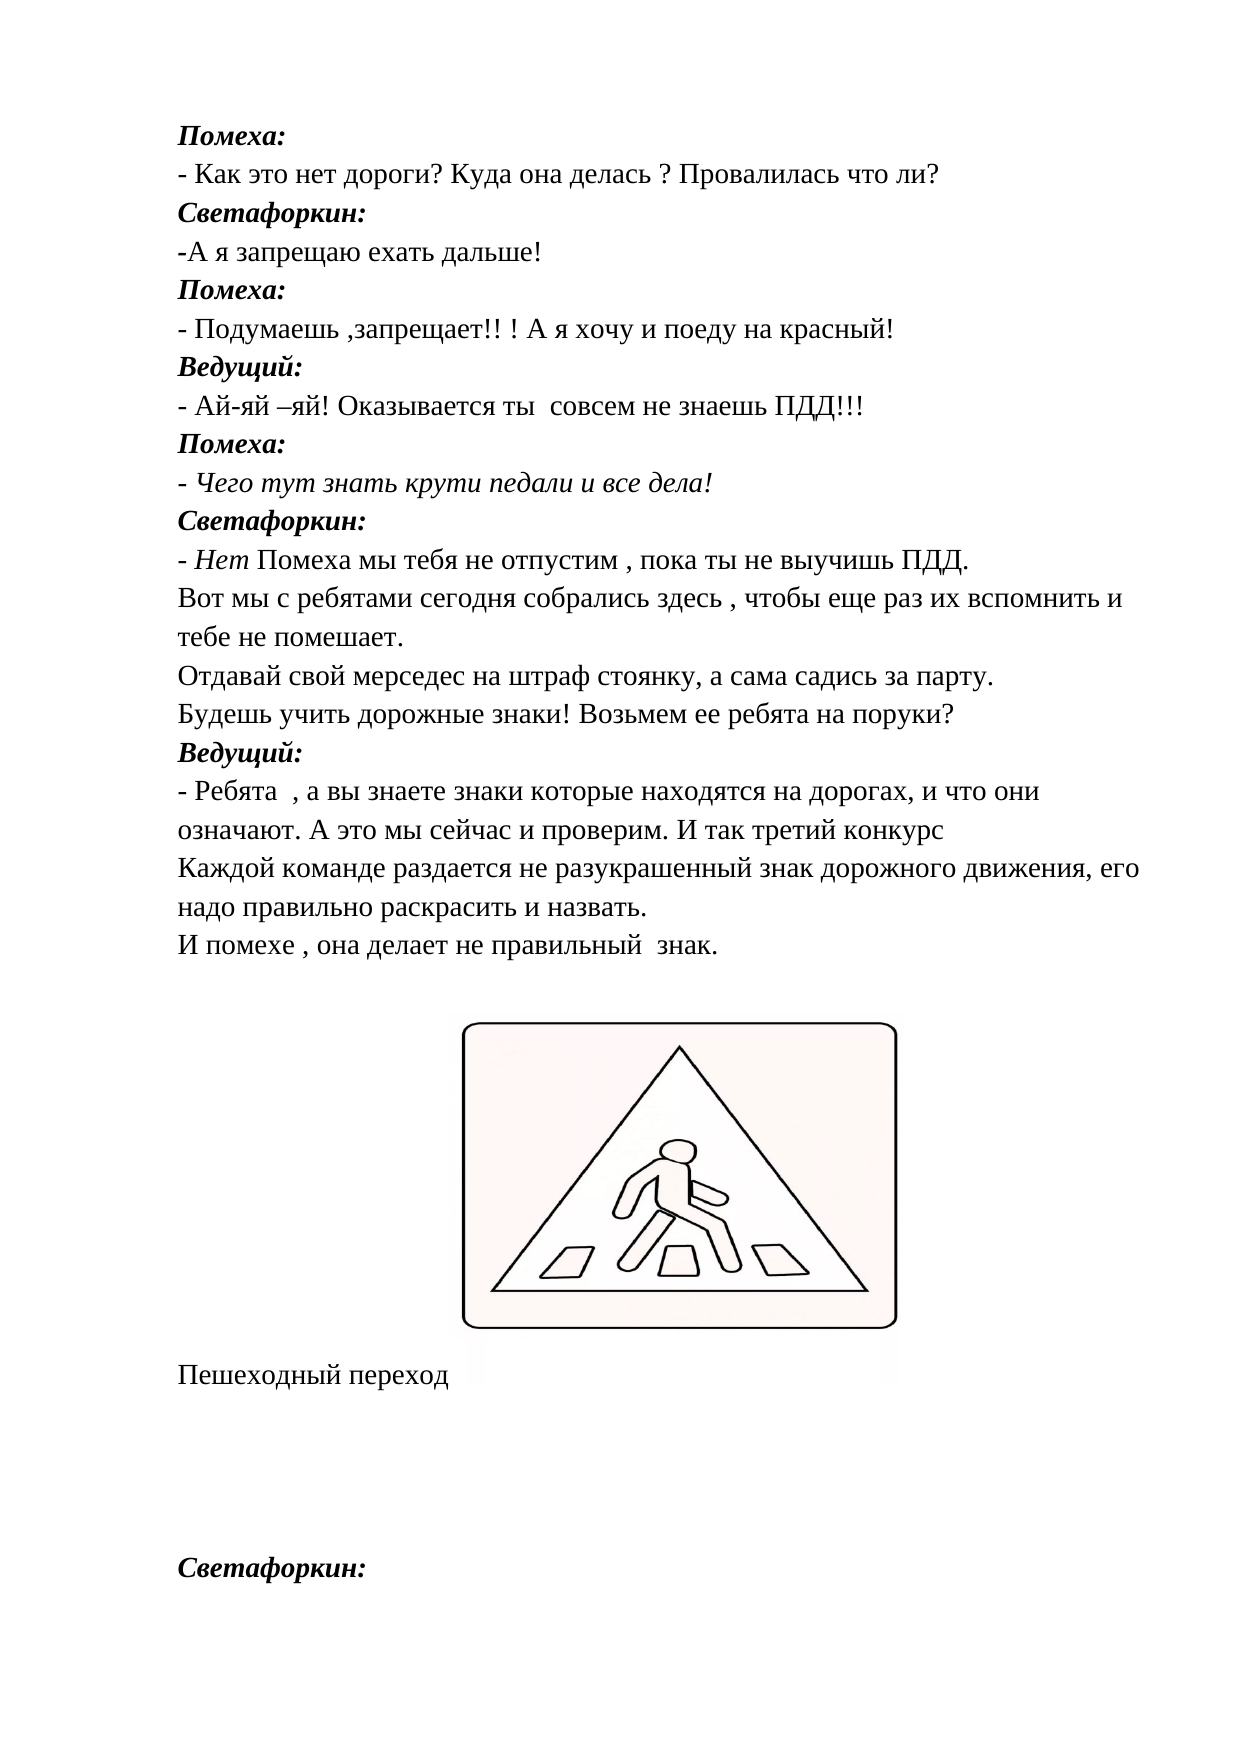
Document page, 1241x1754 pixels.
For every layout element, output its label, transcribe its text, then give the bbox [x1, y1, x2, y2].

text - Подумаешь ,запрещает!! ! А я хочу и поеду на красный! [177, 311, 1152, 344]
picture [448, 966, 904, 1385]
text Будешь учить дорожные знаки! Возьмем ее ребята на поруки? [177, 696, 1152, 730]
text Ведущий: [177, 349, 1152, 383]
text -А я запрещаю ехать дальше! [177, 234, 1152, 267]
text - Чего тут знать крути педали и все дела! [177, 465, 1152, 498]
text Каждой команде раздается не разукрашенный знак дорожного движения, его надо правильно раскрасить и назвать. [177, 850, 1152, 922]
text - Ребята , а вы знаете знаки которые находятся на дорогах, и что они означают. А это мы сейчас и проверим. И так третий конкурс [177, 773, 1152, 845]
text - Нет Помеха мы тебя не отпустим , пока ты не выучишь ПДД. [177, 542, 1152, 576]
text И помехе , она делает не правильный знак. [177, 927, 1152, 961]
text - Как это нет дороги? Куда она делась ? Провалилась что ли? [177, 157, 1152, 190]
text Помеха: [177, 118, 1152, 152]
text Помеха: [177, 426, 1152, 460]
text Ведущий: [177, 735, 1152, 768]
text Светафоркин: [177, 503, 1152, 537]
text Светафоркин: [177, 195, 1152, 229]
text Светафоркин: [177, 1550, 1152, 1584]
text Отдавай свой мерседес на штраф стоянку, а сама садись за парту. [177, 658, 1152, 691]
text Помеха: [177, 272, 1152, 306]
text - Ай-яй –яй! Оказывается ты совсем не знаешь ПДД!!! [177, 388, 1152, 421]
text Вот мы с ребятами сегодня собрались здесь , чтобы еще раз их вспомнить и тебе не помешает. [177, 581, 1152, 653]
